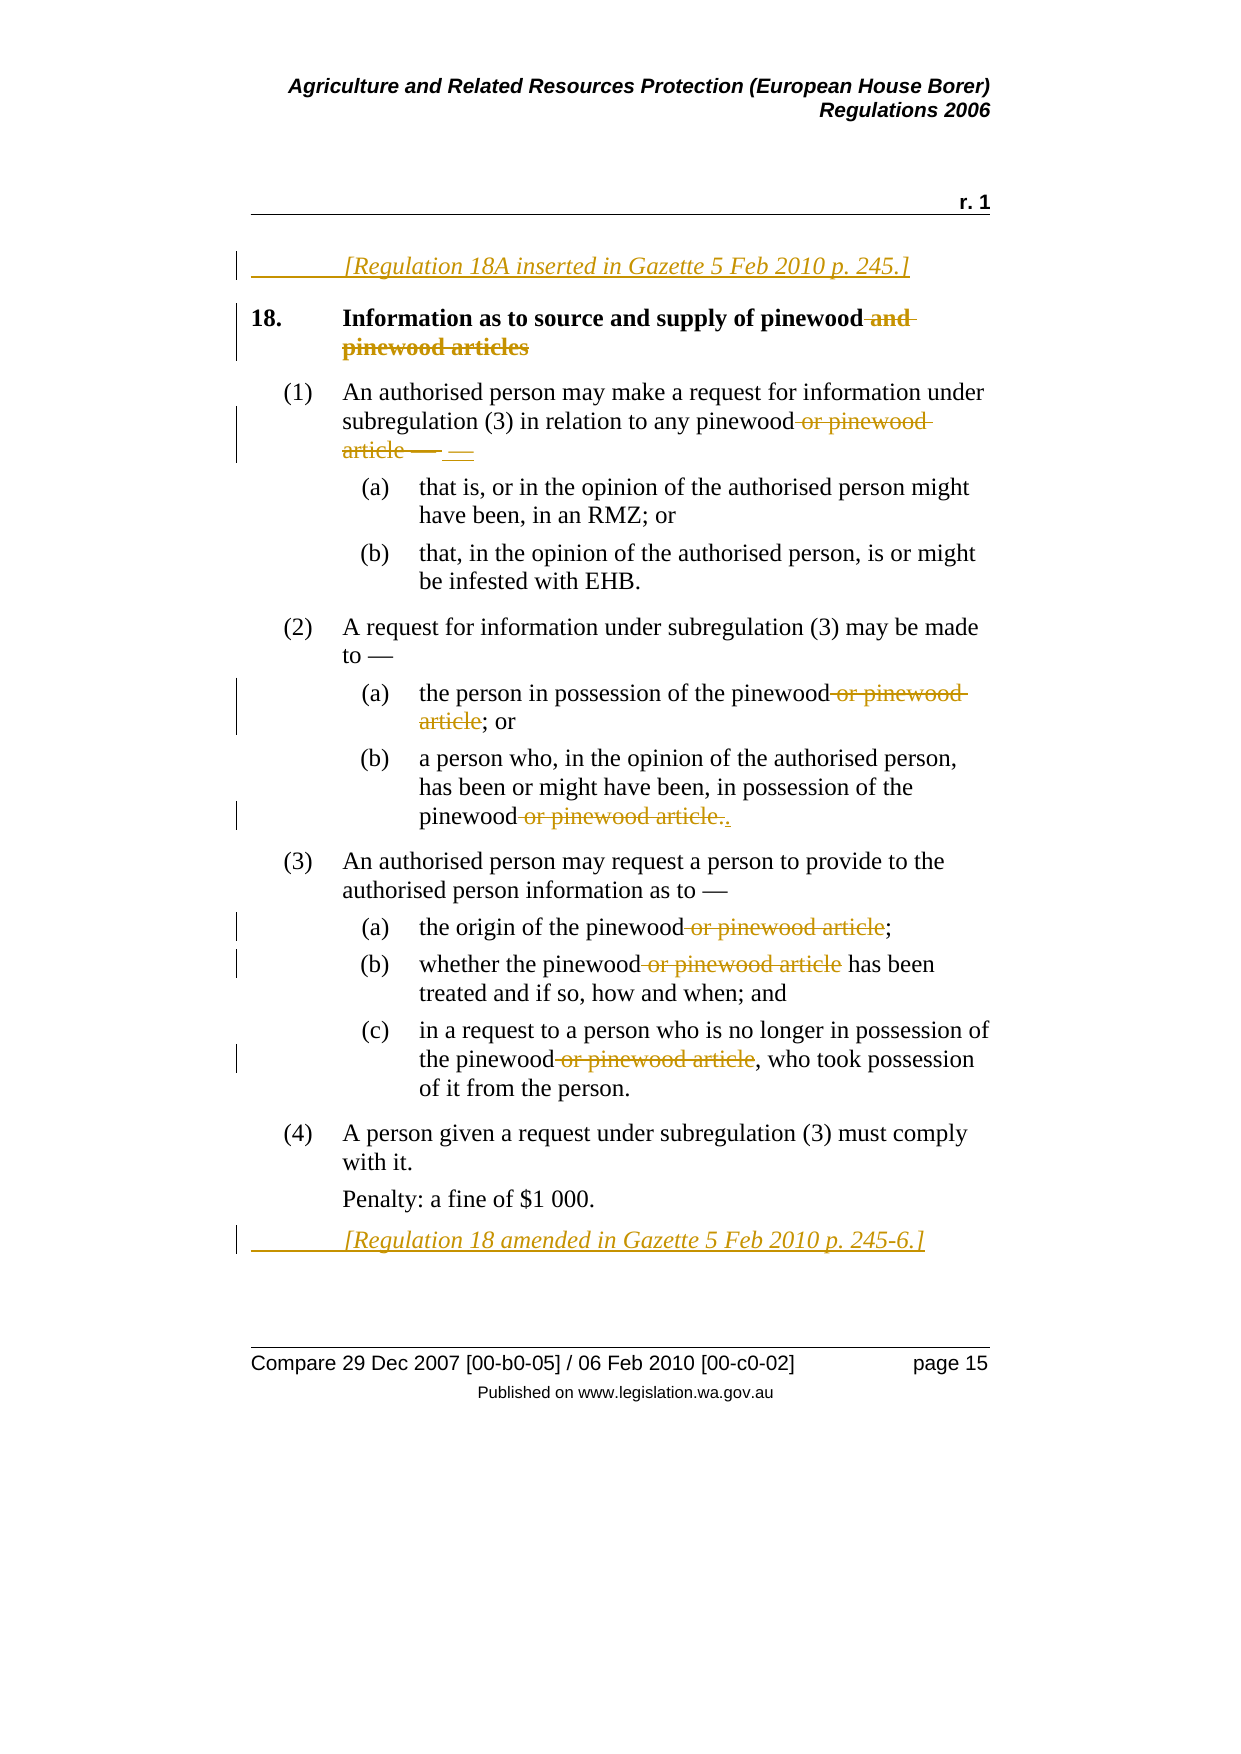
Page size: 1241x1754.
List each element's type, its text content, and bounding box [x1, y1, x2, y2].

text (b) a person who, in the opinion of the authorised person, has been or might have been, in possession of the pinewood [251, 743, 990, 830]
subtitle 18. Information as to source and supply of pinewood [251, 303, 990, 361]
text (2) A request for information under subregulation (3) may be made to — [251, 612, 990, 669]
text (3) An authorised person may request a person to provide to the authorised person information as to — [251, 846, 990, 904]
text (a) the person in possession of the pinewood; or [251, 678, 990, 735]
text (c) in a request to a person who is no longer in possession of the pinewood, who took possession of it from the person. [251, 1015, 990, 1101]
text (b) whether the pinewood has been treated and if so, how and when; and [251, 949, 990, 1007]
text Penalty: a fine of $1 000. [251, 1184, 990, 1213]
text (4) A person given a request under subregulation (3) must comply with it. [251, 1118, 990, 1176]
text (a) that is, or in the opinion of the authorised person might have been, in an RMZ; or [251, 472, 990, 529]
text (a) the origin of the pinewood; [251, 912, 990, 941]
text (b) that, in the opinion of the authorised person, is or might be infested with EHB. [251, 538, 990, 595]
text (1) An authorised person may make a request for information under subregulation (3) in relation to any pinewood [251, 377, 990, 463]
